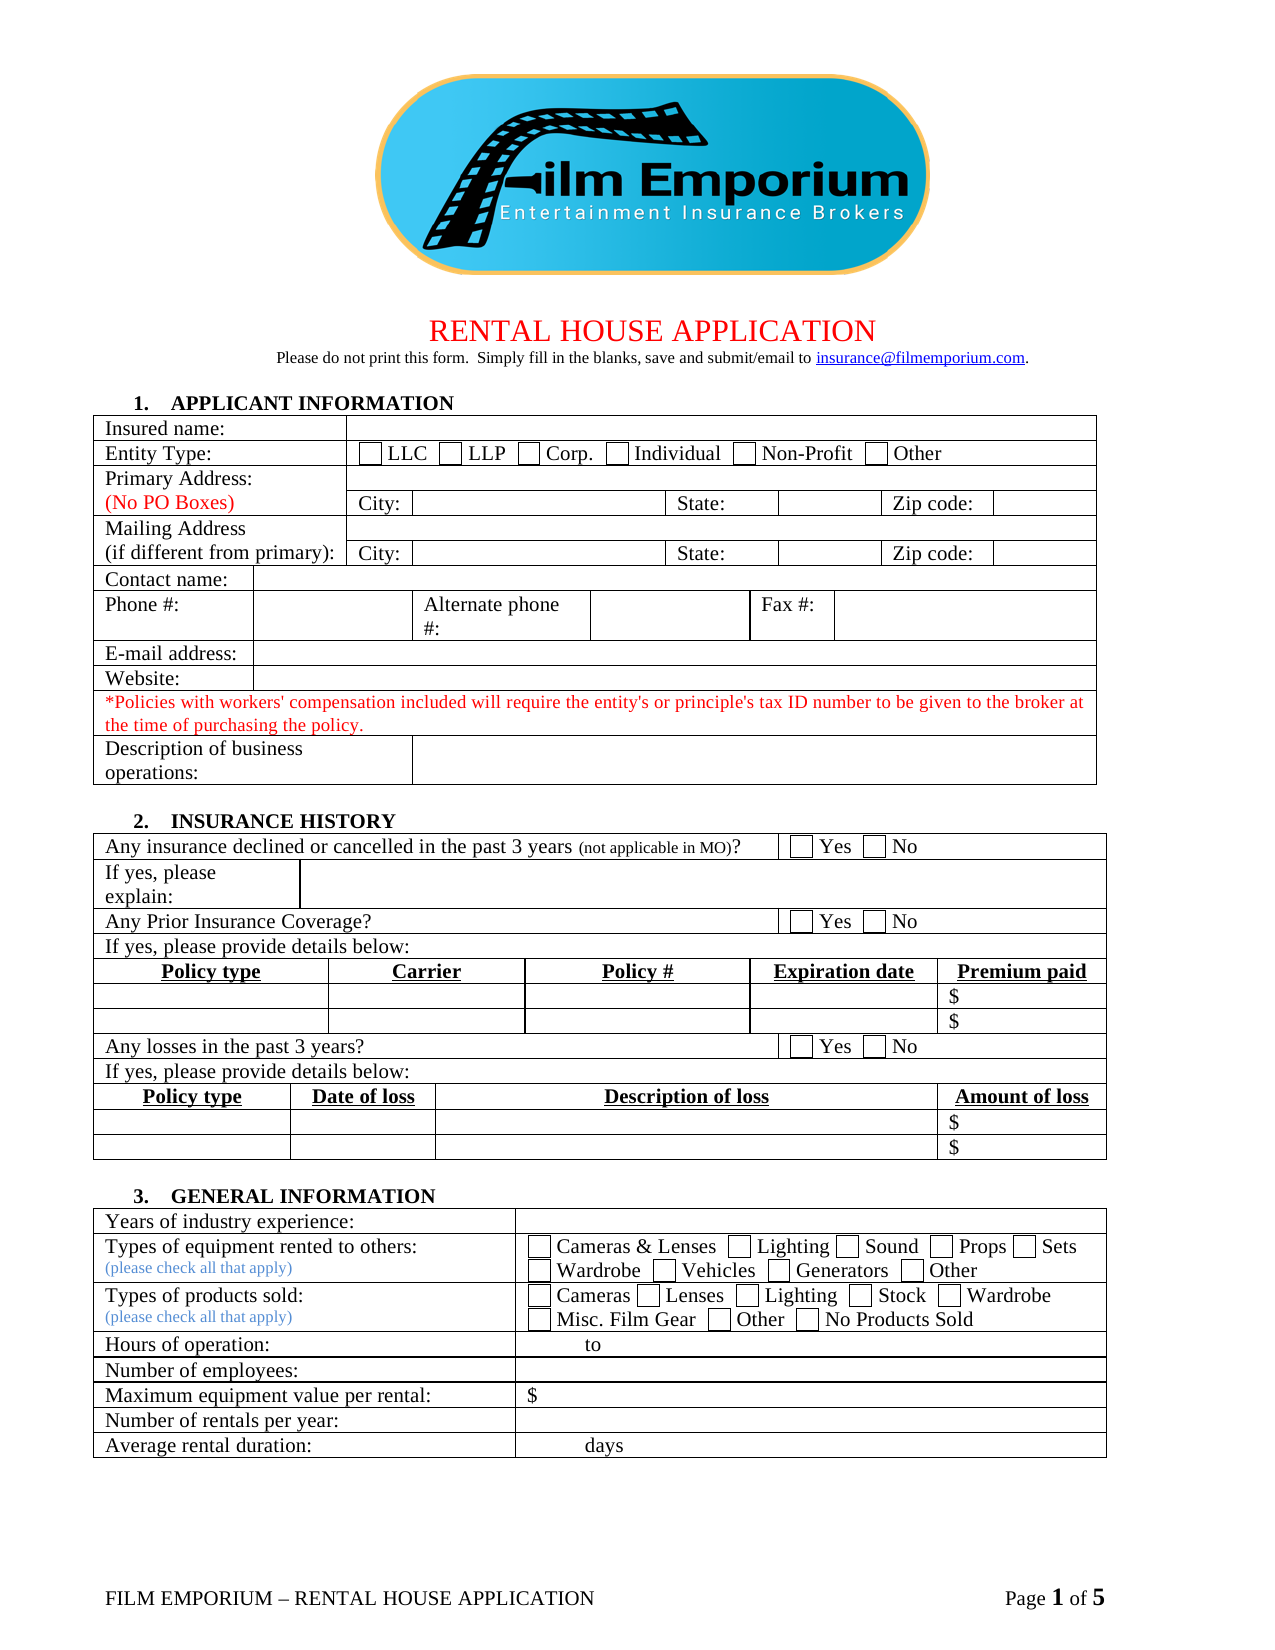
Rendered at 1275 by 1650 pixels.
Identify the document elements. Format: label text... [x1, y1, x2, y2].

table_cell Number of rentals per year: [94, 1408, 515, 1432]
table_cell [516, 1408, 1106, 1432]
table_cell [779, 491, 881, 515]
table_cell Primary Address: (No PO Boxes) [94, 466, 346, 515]
table_cell Date of loss [291, 1084, 435, 1108]
table_cell E-mail address: [94, 641, 253, 665]
table_cell $ [938, 1135, 1106, 1159]
list INSURANCE HISTORY [133, 809, 1200, 833]
table_cell State: [666, 491, 778, 515]
table_cell If yes, please explain: [94, 860, 299, 908]
table_header Insured name: [94, 416, 346, 440]
table_cell Number of employees: [94, 1358, 515, 1381]
table_cell [994, 491, 1096, 515]
text Please do not print this form. Simply fill in the blanks, save and submit/email to insurance@filmemporium.com. [105, 348, 1200, 367]
table_cell [413, 736, 1096, 784]
table_cell Expiration date [751, 959, 937, 983]
table_cell Policy type [94, 959, 328, 983]
table_cell Zip code: [882, 541, 993, 565]
table_cell [835, 591, 1096, 639]
list APPLICANT INFORMATION [133, 391, 1200, 415]
table_cell [516, 1358, 1106, 1381]
table_cell Description of business operations: [94, 736, 412, 784]
table_cell $ [938, 1009, 1106, 1033]
table_cell [526, 1009, 749, 1033]
table_cell Fax #: [751, 591, 834, 639]
table_cell State: [666, 541, 778, 565]
table_cell Phone #: [94, 591, 253, 639]
text RENTAL HOUSE APPLICATION [105, 312, 1200, 348]
table_cell Entity Type: [94, 441, 346, 465]
table_cell [413, 541, 665, 565]
table_cell [254, 566, 1096, 590]
table_cell [94, 1009, 328, 1033]
table_cell Any losses in the past 3 years? [94, 1034, 778, 1058]
table_cell [329, 984, 524, 1008]
table_cell Policy # [526, 959, 749, 983]
table_cell *Policies with workers' compensation included will require the entity's or principle's tax ID number to be given to the broker at the time of purchasing the policy. [94, 691, 1096, 735]
table_cell [347, 466, 1096, 490]
table_cell [751, 984, 937, 1008]
table_cell [751, 1009, 937, 1033]
table_cell Carrier [329, 959, 524, 983]
table_cell [329, 1009, 524, 1033]
table_cell [994, 541, 1096, 565]
table_cell [779, 541, 881, 565]
table_header [347, 416, 1096, 440]
table_cell Maximum equipment value per rental: [94, 1383, 515, 1407]
table_cell Average rental duration: [94, 1433, 515, 1457]
table_cell If yes, please provide details below: [94, 1059, 1106, 1083]
table_cell Hours of operation: [94, 1332, 515, 1356]
table_cell [254, 666, 1096, 690]
table_cell [301, 860, 1106, 908]
table_cell Any Prior Insurance Coverage? [94, 909, 778, 933]
table_cell Premium paid [938, 959, 1106, 983]
table_cell Cameras Lenses Lighting Stock Wardrobe Misc. Film Gear Other No Products Sold [516, 1283, 1106, 1331]
table_cell [347, 516, 1096, 540]
table_cell City: [347, 541, 412, 565]
table_cell [254, 591, 412, 639]
table_header Any insurance declined or cancelled in the past 3 years (not applicable in MO)? [94, 834, 778, 858]
table_cell Amount of loss [938, 1084, 1106, 1108]
table_cell Zip code: [882, 491, 993, 515]
table_cell Types of products sold: (please check all that apply) [94, 1283, 515, 1331]
list GENERAL INFORMATION [133, 1184, 1200, 1208]
table_cell [436, 1110, 937, 1133]
table_cell [413, 491, 665, 515]
table_cell City: [347, 491, 412, 515]
table_cell days [516, 1433, 1106, 1457]
table_cell $ [938, 1110, 1106, 1133]
table_cell Contact name: [94, 566, 253, 590]
table_cell $ [938, 984, 1106, 1008]
table_cell Yes No [779, 909, 1106, 933]
table_cell [94, 984, 328, 1008]
table_cell If yes, please provide details below: [94, 934, 1106, 958]
table_cell [94, 1110, 290, 1133]
table_cell [291, 1135, 435, 1159]
table_header Yes No [779, 834, 1106, 858]
picture [375, 74, 930, 275]
table_cell Website: [94, 666, 253, 690]
table_cell to [516, 1332, 1106, 1356]
table_cell LLC LLP Corp. Individual Non-Profit Other [347, 441, 1096, 465]
table_cell Mailing Address (if different from primary): [94, 516, 346, 565]
table_cell [591, 591, 749, 639]
table_cell [94, 1135, 290, 1159]
table_cell [436, 1135, 937, 1159]
table_cell Cameras & Lenses Lighting Sound Props Sets Wardrobe Vehicles Generators Other [516, 1234, 1106, 1282]
table_cell [526, 984, 749, 1008]
table_cell Types of equipment rented to others: (please check all that apply) [94, 1234, 515, 1282]
table_cell Alternate phone #: [413, 591, 590, 639]
table_cell $ [516, 1383, 1106, 1407]
table_header [516, 1209, 1106, 1233]
table_cell Yes No [779, 1034, 1106, 1058]
table_cell Policy type [94, 1084, 290, 1108]
table_cell Description of loss [436, 1084, 937, 1108]
table_cell [291, 1110, 435, 1133]
table_cell [254, 641, 1096, 665]
table_header Years of industry experience: [94, 1209, 515, 1233]
